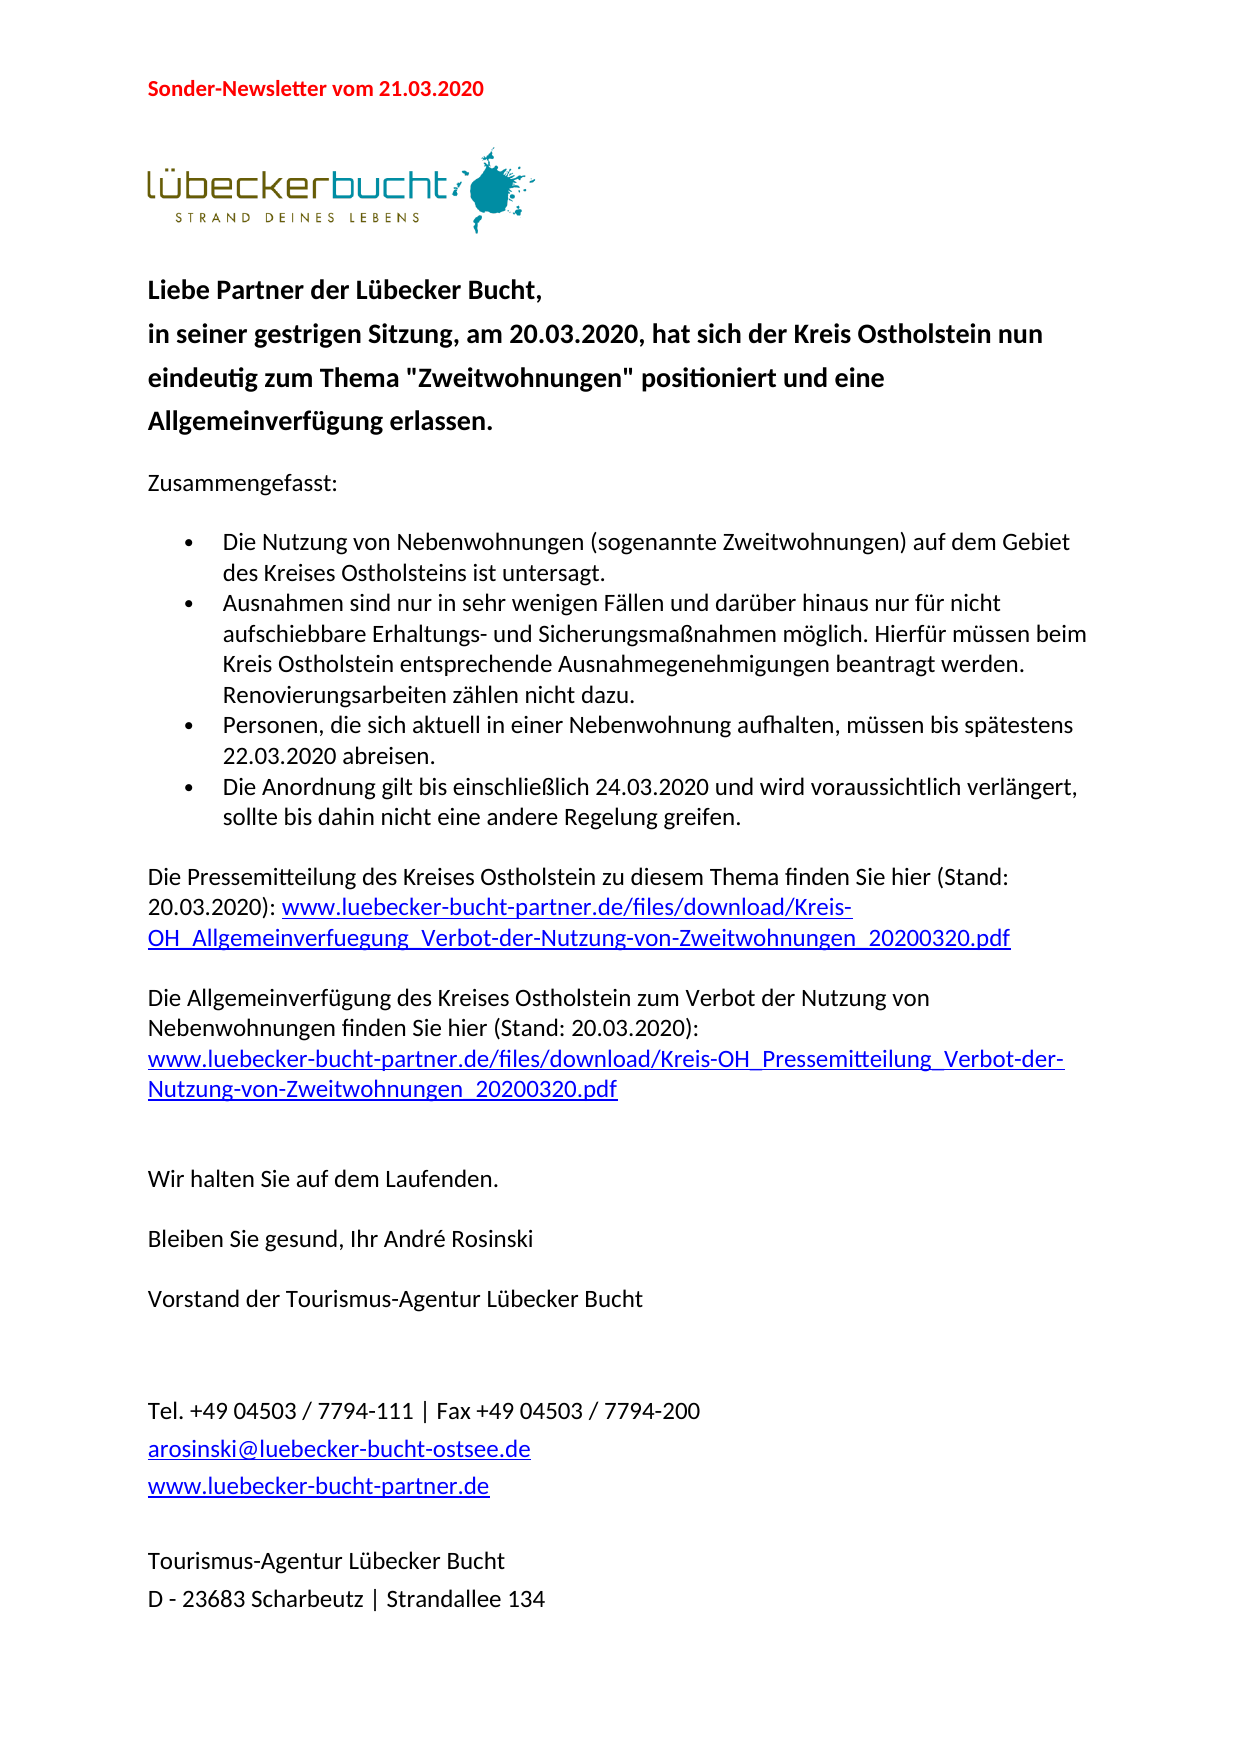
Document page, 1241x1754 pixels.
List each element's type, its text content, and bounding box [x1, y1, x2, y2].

picture [147, 147, 536, 234]
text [148, 1388, 1093, 1613]
list Die Nutzung von Nebenwohnungen (sogenannte Zweitwohnungen) auf dem Gebiet des Kreises Ostholsteins ist untersagt. [185, 527, 1093, 588]
list Die Anordnung gilt bis einschließlich 24.03.2020 und wird voraussichtlich verlängert, sollte bis dahin nicht eine andere Regelung greifen. [185, 771, 1093, 832]
text Bleiben Sie gesund, Ihr André Rosinski [148, 1223, 1093, 1254]
text Wir halten Sie auf dem Laufenden. [148, 1133, 1093, 1194]
text Vorstand der Tourismus-Agentur Lübecker Bucht [148, 1283, 1093, 1313]
text Zusammengefasst: [148, 467, 1093, 497]
text Liebe Partner der Lübecker Bucht, in seiner gestrigen Sitzung, am 20.03.2020, hat sich der Kreis Ostholstein nun eindeutig zum Thema "Zweitwohnungen" positioniert und eine Allgemeinverfügung erlassen. [148, 263, 1093, 438]
text Die Allgemeinverfügung des Kreises Ostholstein zum Verbot der Nutzung von Nebenwohnungen finden Sie hier (Stand: 20.03.2020): www.luebecker-bucht-partner.de/files/download/Kreis-OH_Pressemitteilung_Verbot-der-Nutzung-von-Zweitwohnungen_20200320.pdf [148, 982, 1093, 1104]
text Die Pressemitteilung des Kreises Ostholstein zu diesem Thema finden Sie hier (Stand: 20.03.2020): www.luebecker-bucht-partner.de/files/download/Kreis-OH_Allgemeinverfuegung_Verbot-der-Nutzung-von-Zweitwohnungen_20200320.pdf [148, 861, 1093, 952]
list Ausnahmen sind nur in sehr wenigen Fällen und darüber hinaus nur für nicht aufschiebbare Erhaltungs- und Sicherungsmaßnahmen möglich. Hierfür müssen beim Kreis Ostholstein entsprechende Ausnahmegenehmigungen beantragt werden. Renovierungsarbeiten zählen nicht dazu. [185, 588, 1093, 710]
list Personen, die sich aktuell in einer Nebenwohnung aufhalten, müssen bis spätestens 22.03.2020 abreisen. [185, 710, 1093, 771]
